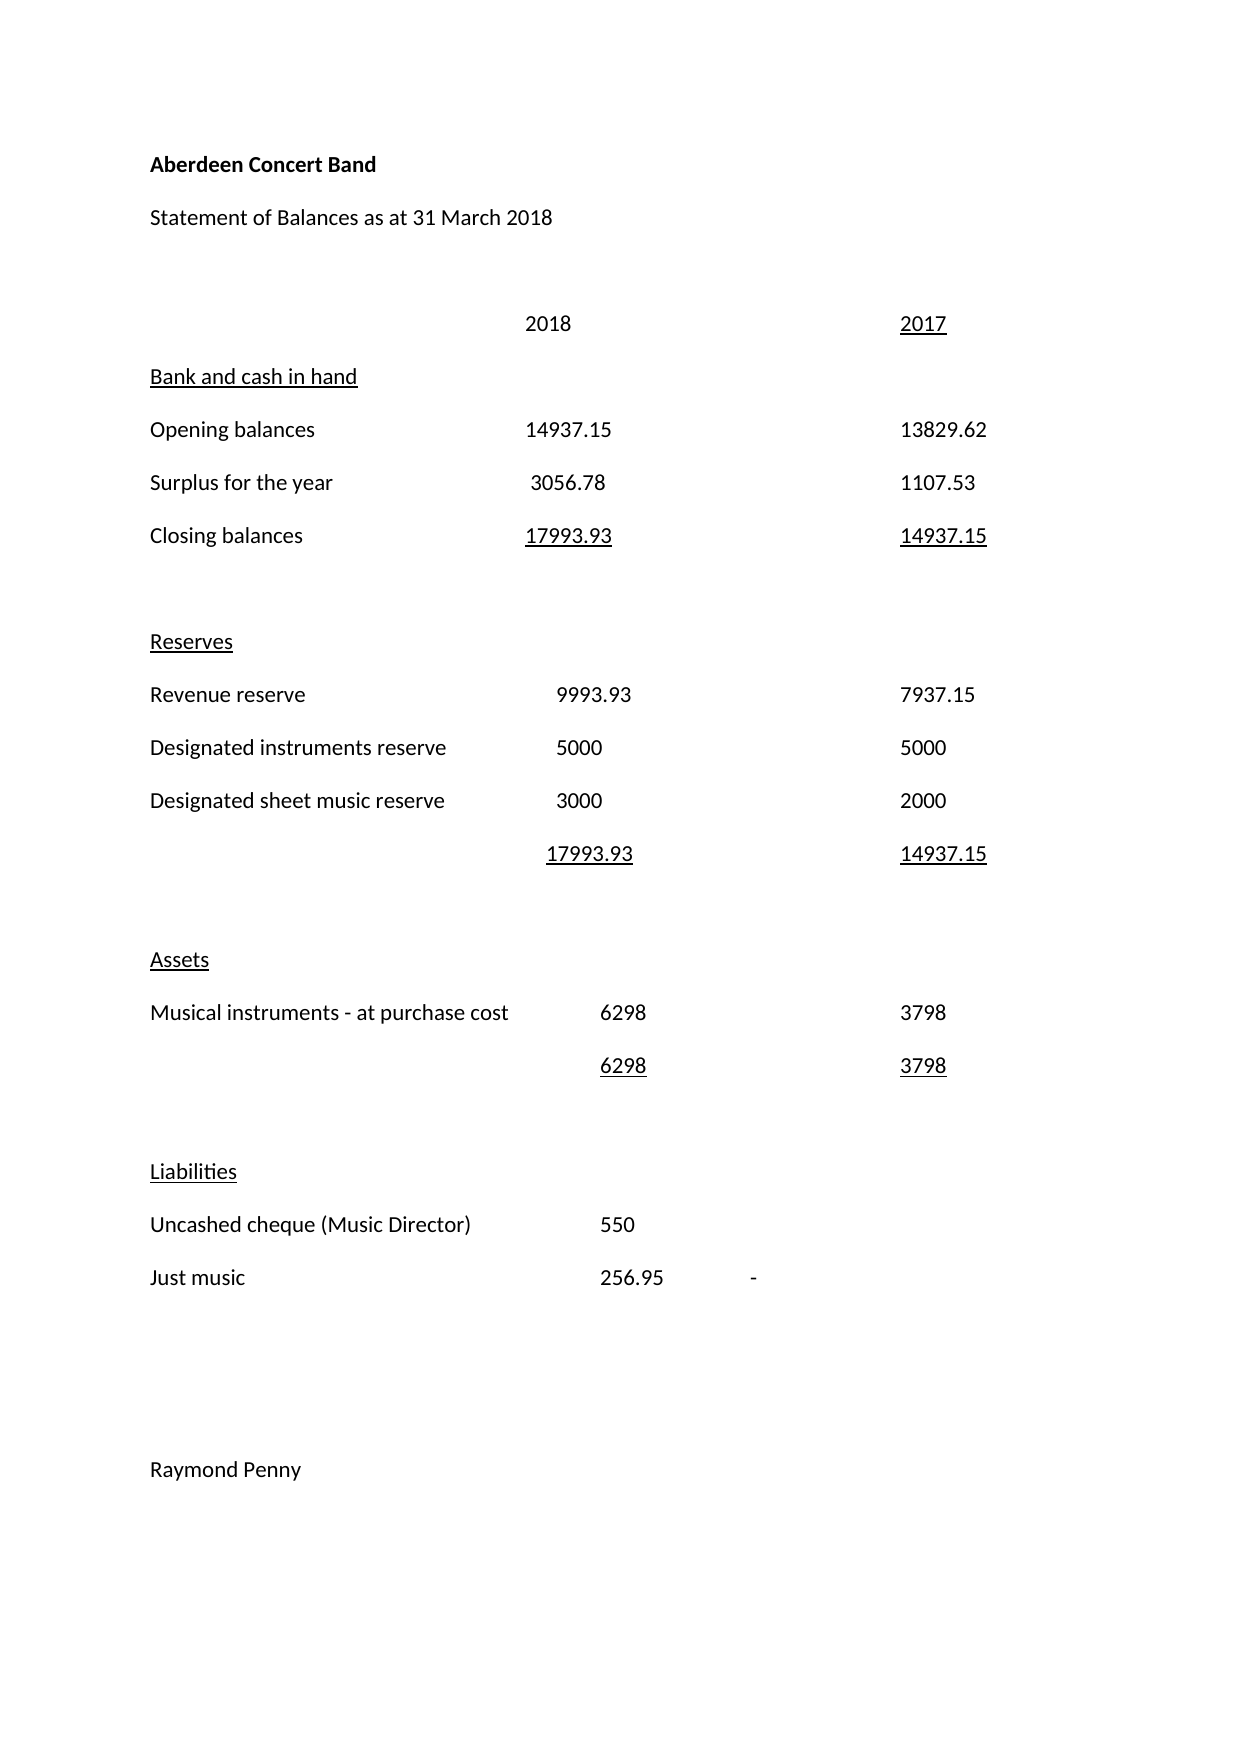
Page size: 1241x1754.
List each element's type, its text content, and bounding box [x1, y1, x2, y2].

text 2018 2017 [150, 309, 1090, 337]
text Closing balances 17993.93 14937.15 [150, 521, 1090, 549]
text Bank and cash in hand [150, 362, 1090, 390]
text Liabilities [150, 1157, 1090, 1185]
text Reserves [150, 627, 1090, 655]
text 6298 3798 [150, 1051, 1090, 1079]
text Raymond Penny [150, 1455, 1090, 1483]
text Designated sheet music reserve 3000 2000 [150, 786, 1090, 814]
text 17993.93 14937.15 [150, 839, 1090, 867]
text Surplus for the year 3056.78 1107.53 [150, 468, 1090, 496]
text Opening balances 14937.15 13829.62 [150, 415, 1090, 443]
text Assets [150, 945, 1090, 973]
text Uncashed cheque (Music Director) 550 [150, 1210, 1090, 1238]
text Revenue reserve 9993.93 7937.15 [150, 680, 1090, 708]
text Just music 256.95 - [150, 1263, 1090, 1324]
text Statement of Balances as at 31 March 2018 [150, 203, 1090, 231]
text Musical instruments - at purchase cost 6298 3798 [150, 998, 1090, 1026]
text Aberdeen Concert Band [150, 150, 1090, 178]
text Designated instruments reserve 5000 5000 [150, 733, 1090, 761]
